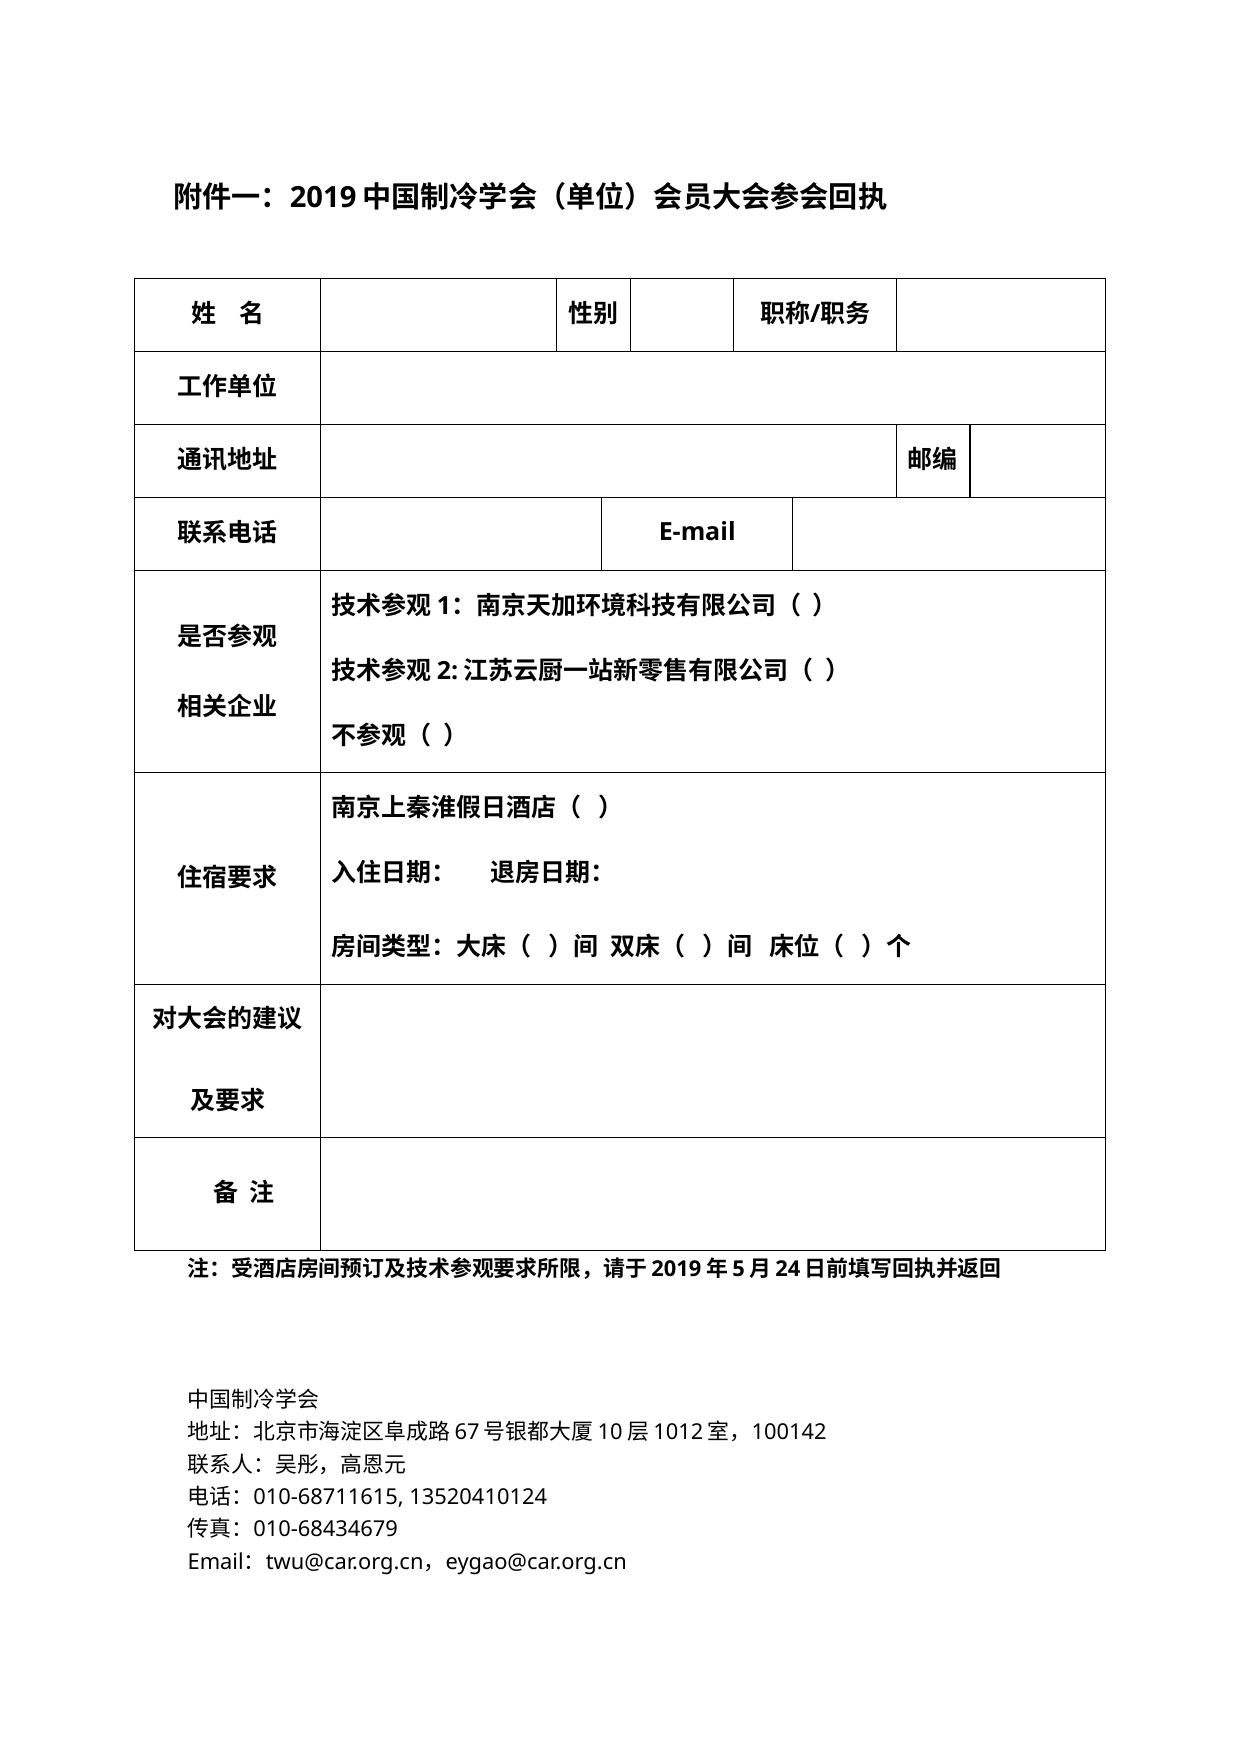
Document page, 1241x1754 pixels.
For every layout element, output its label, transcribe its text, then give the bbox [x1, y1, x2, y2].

text Email：twu@car.org.cn，eygao@car.org.cn [187, 1544, 1053, 1576]
text 附件一：2019中国制冷学会（单位）会员大会参会回执 [173, 162, 1053, 227]
text 地址：北京市海淀区阜成路67号银都大厦10层1012室，100142 [187, 1414, 1053, 1446]
text 电话：010-68711615, 13520410124 [187, 1479, 1053, 1511]
table_cell 技术参观1：南京天加环境科技有限公司（ ） 技术参观2: 江苏云厨一站新零售有限公司（ ） 不参观（ ） [321, 571, 1105, 772]
text 联系人：吴彤，高恩元 [187, 1446, 1053, 1479]
table_cell 工作单位 [135, 352, 320, 424]
table_header [321, 279, 556, 351]
table_header 职称/职务 [734, 279, 896, 351]
table_cell [321, 985, 1105, 1137]
table_cell 邮编 [897, 425, 969, 497]
text 传真：010-68434679 [187, 1511, 1053, 1544]
table_header 性别 [557, 279, 630, 351]
text 注：受酒店房间预订及技术参观要求所限，请于2019年5月24日前填写回执并返回 [187, 1251, 1053, 1284]
table_cell [793, 498, 1105, 570]
table_header 姓 名 [135, 279, 320, 351]
table_cell 备 注 [135, 1138, 320, 1250]
table_cell [321, 1138, 1105, 1250]
table_cell 联系电话 [135, 498, 320, 570]
table_cell 通讯地址 [135, 425, 320, 497]
table_cell [321, 352, 1105, 424]
table_cell [321, 425, 896, 497]
table_cell 南京上秦淮假日酒店（ ） 入住日期： 退房日期： 房间类型：大床（ ）间 双床（ ）间 床位（ ）个 [321, 773, 1105, 983]
text 中国制冷学会 [187, 1381, 1053, 1414]
table_cell 是否参观 相关企业 [135, 571, 320, 772]
table_header [631, 279, 733, 351]
table_cell [971, 425, 1105, 497]
table_header [897, 279, 1105, 351]
table_cell [321, 498, 601, 570]
table_cell 对大会的建议及要求 [135, 985, 320, 1137]
table_cell 住宿要求 [135, 773, 320, 983]
table_cell E-mail [602, 498, 792, 570]
